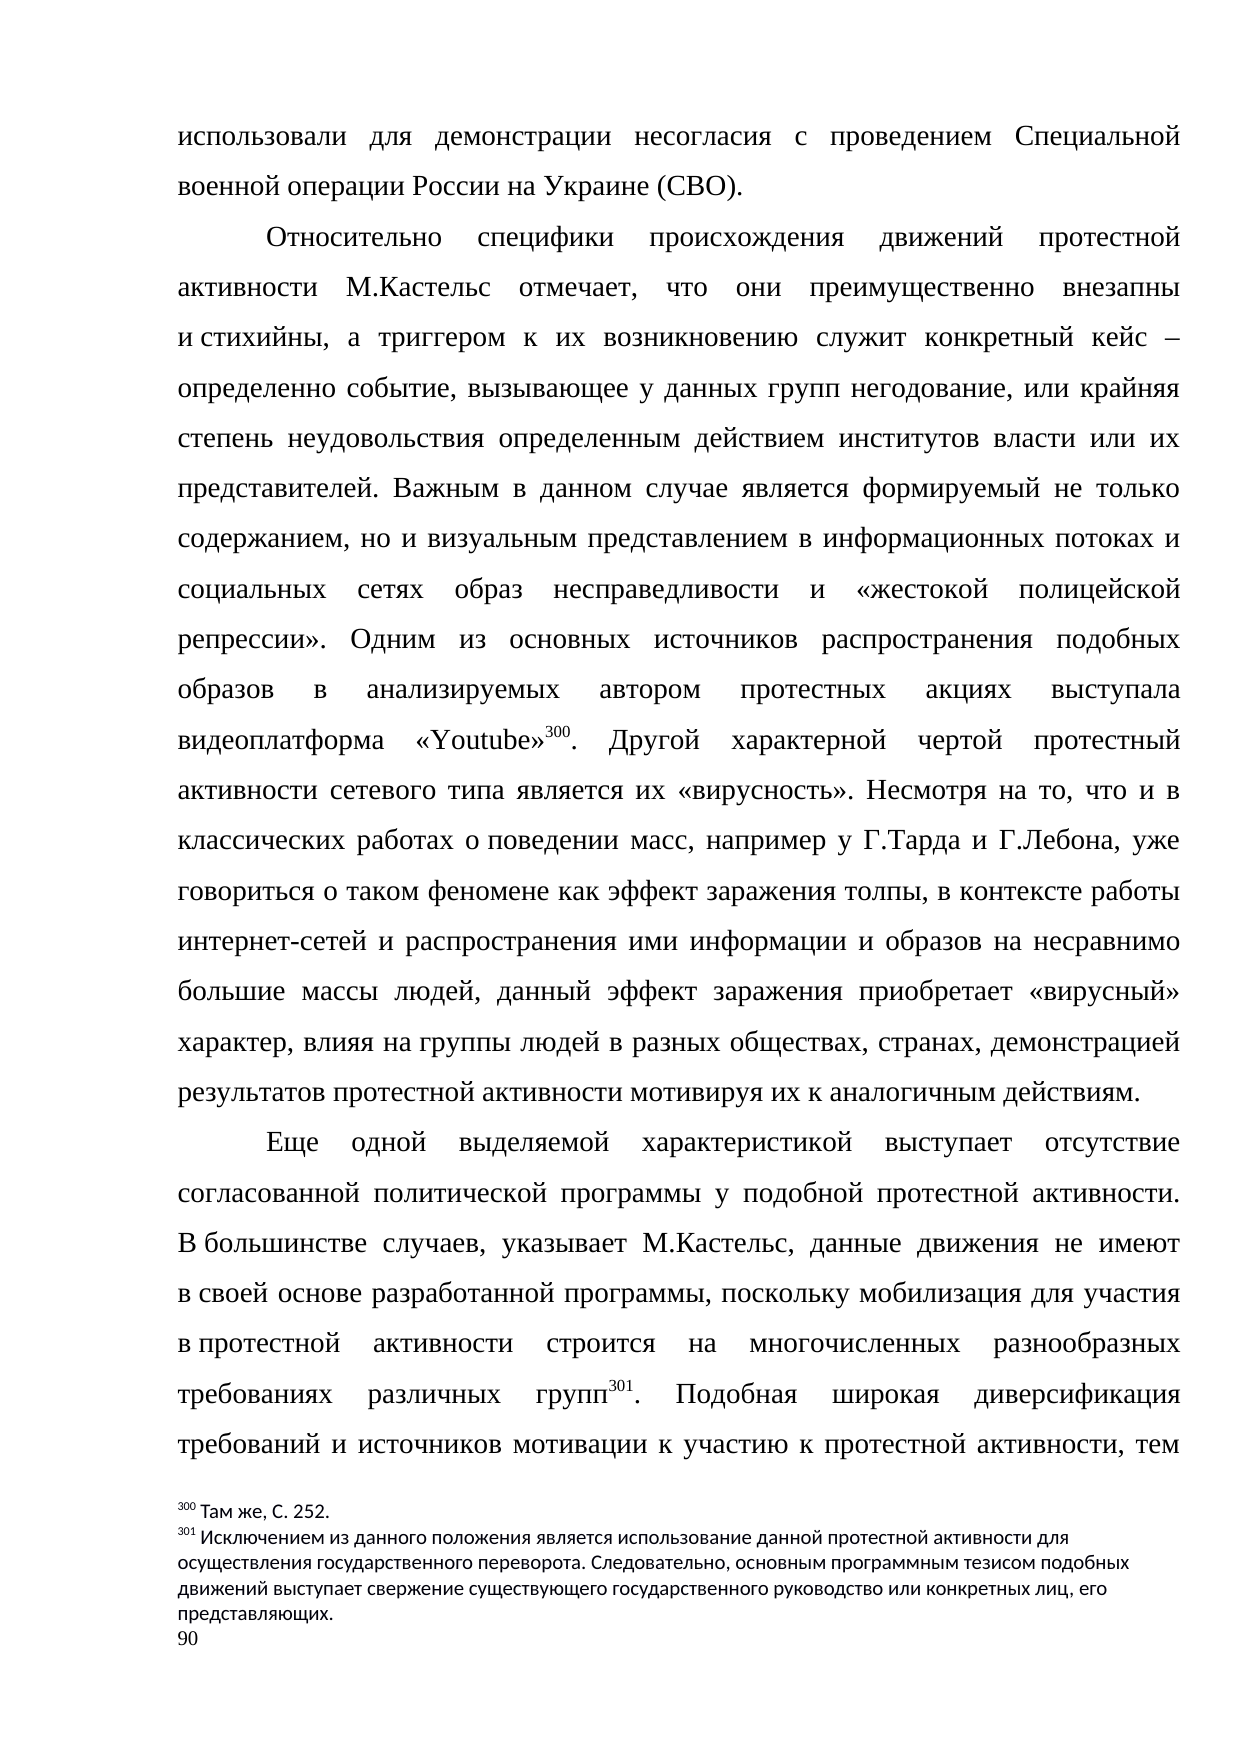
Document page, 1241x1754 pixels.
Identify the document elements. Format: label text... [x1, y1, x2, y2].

text Относительно специфики происхождения движений протестной активности М.Кастельс отмечает, что они преимущественно внезапны и стихийны, а триггером к их возникновению служит конкретный кейс – определенно событие, вызывающее у данных групп негодование, или крайняя степень неудовольствия определенным действием институтов власти или их представителей. Важным в данном случае является формируемый не только содержанием, но и визуальным представлением в информационных потоках и социальных сетях образ несправедливости и «жестокой полицейской репрессии». Одним из основных источников распространения подобных образов в анализируемых автором протестных акциях выступала видеоплатформа «Youtube». Другой характерной чертой протестный активности сетевого типа является их «вирусность». Несмотря на то, что и в классических работах о поведении масс, например у Г.Тарда и Г.Лебона, уже говориться о таком феномене как эффект заражения толпы, в контексте работы интернет-сетей и распространения ими информации и образов на несравнимо большие массы людей, данный эффект заражения приобретает «вирусный» характер, влияя на группы людей в разных обществах, странах, демонстрацией результатов протестной активности мотивируя их к аналогичным действиям. [177, 219, 1181, 1108]
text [177, 1124, 1181, 1460]
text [177, 118, 1181, 202]
